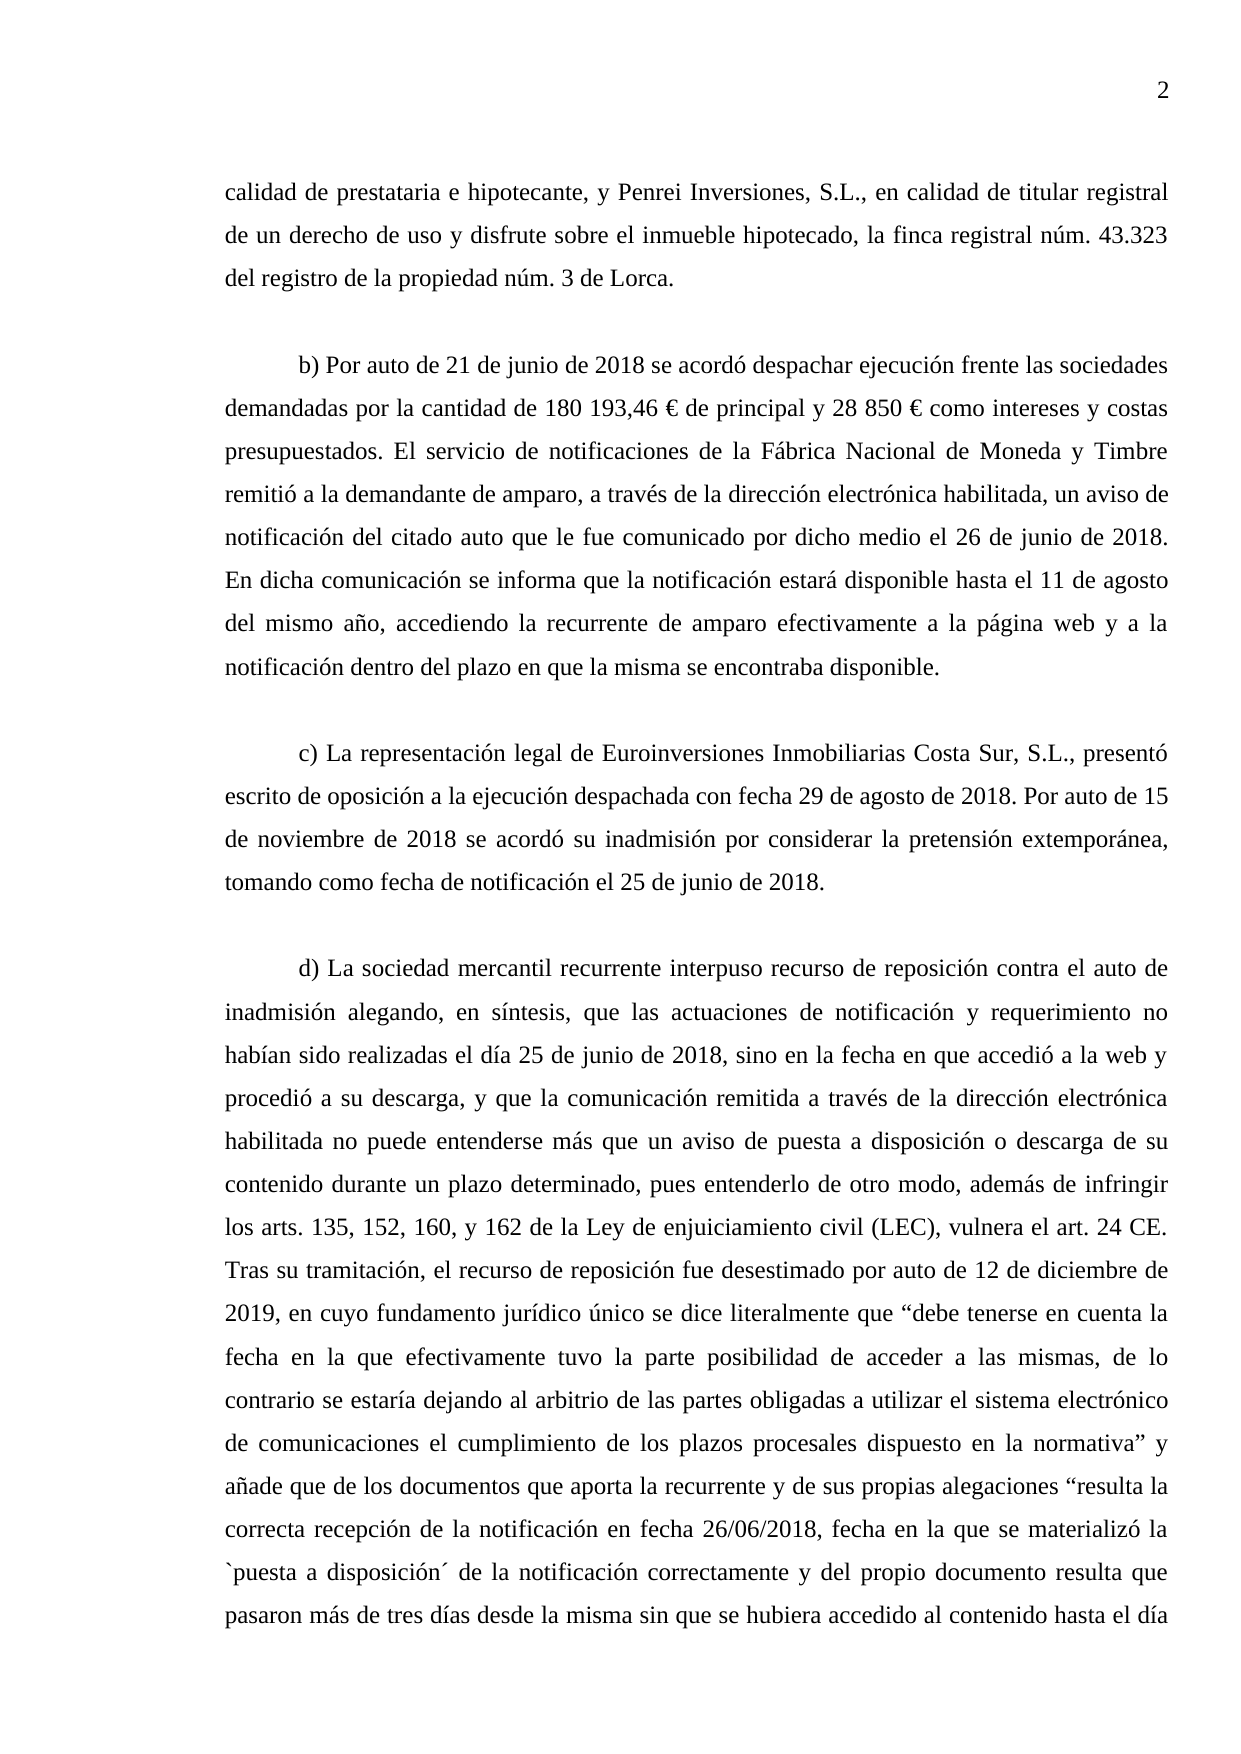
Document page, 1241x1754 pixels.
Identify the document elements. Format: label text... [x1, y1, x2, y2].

text b) Por auto de 21 de junio de 2018 se acordó despachar ejecución frente las sociedades demandadas por la cantidad de 180 193,46 € de principal y 28 850 € como intereses y costas presupuestados. El servicio de notificaciones de la Fábrica Nacional de Moneda y Timbre remitió a la demandante de amparo, a través de la dirección electrónica habilitada, un aviso de notificación del citado auto que le fue comunicado por dicho medio el 26 de junio de 2018. En dicha comunicación se informa que la notificación estará disponible hasta el 11 de agosto del mismo año, accediendo la recurrente de amparo efectivamente a la página web y a la notificación dentro del plazo en que la misma se encontraba disponible. [224, 350, 1169, 680]
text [224, 177, 1169, 292]
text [224, 953, 1169, 1629]
text c) La representación legal de Euroinversiones Inmobiliarias Costa Sur, S.L., presentó escrito de oposición a la ejecución despachada con fecha 29 de agosto de 2018. Por auto de 15 de noviembre de 2018 se acordó su inadmisión por considerar la pretensión extemporánea, tomando como fecha de notificación el 25 de junio de 2018. [224, 738, 1169, 896]
